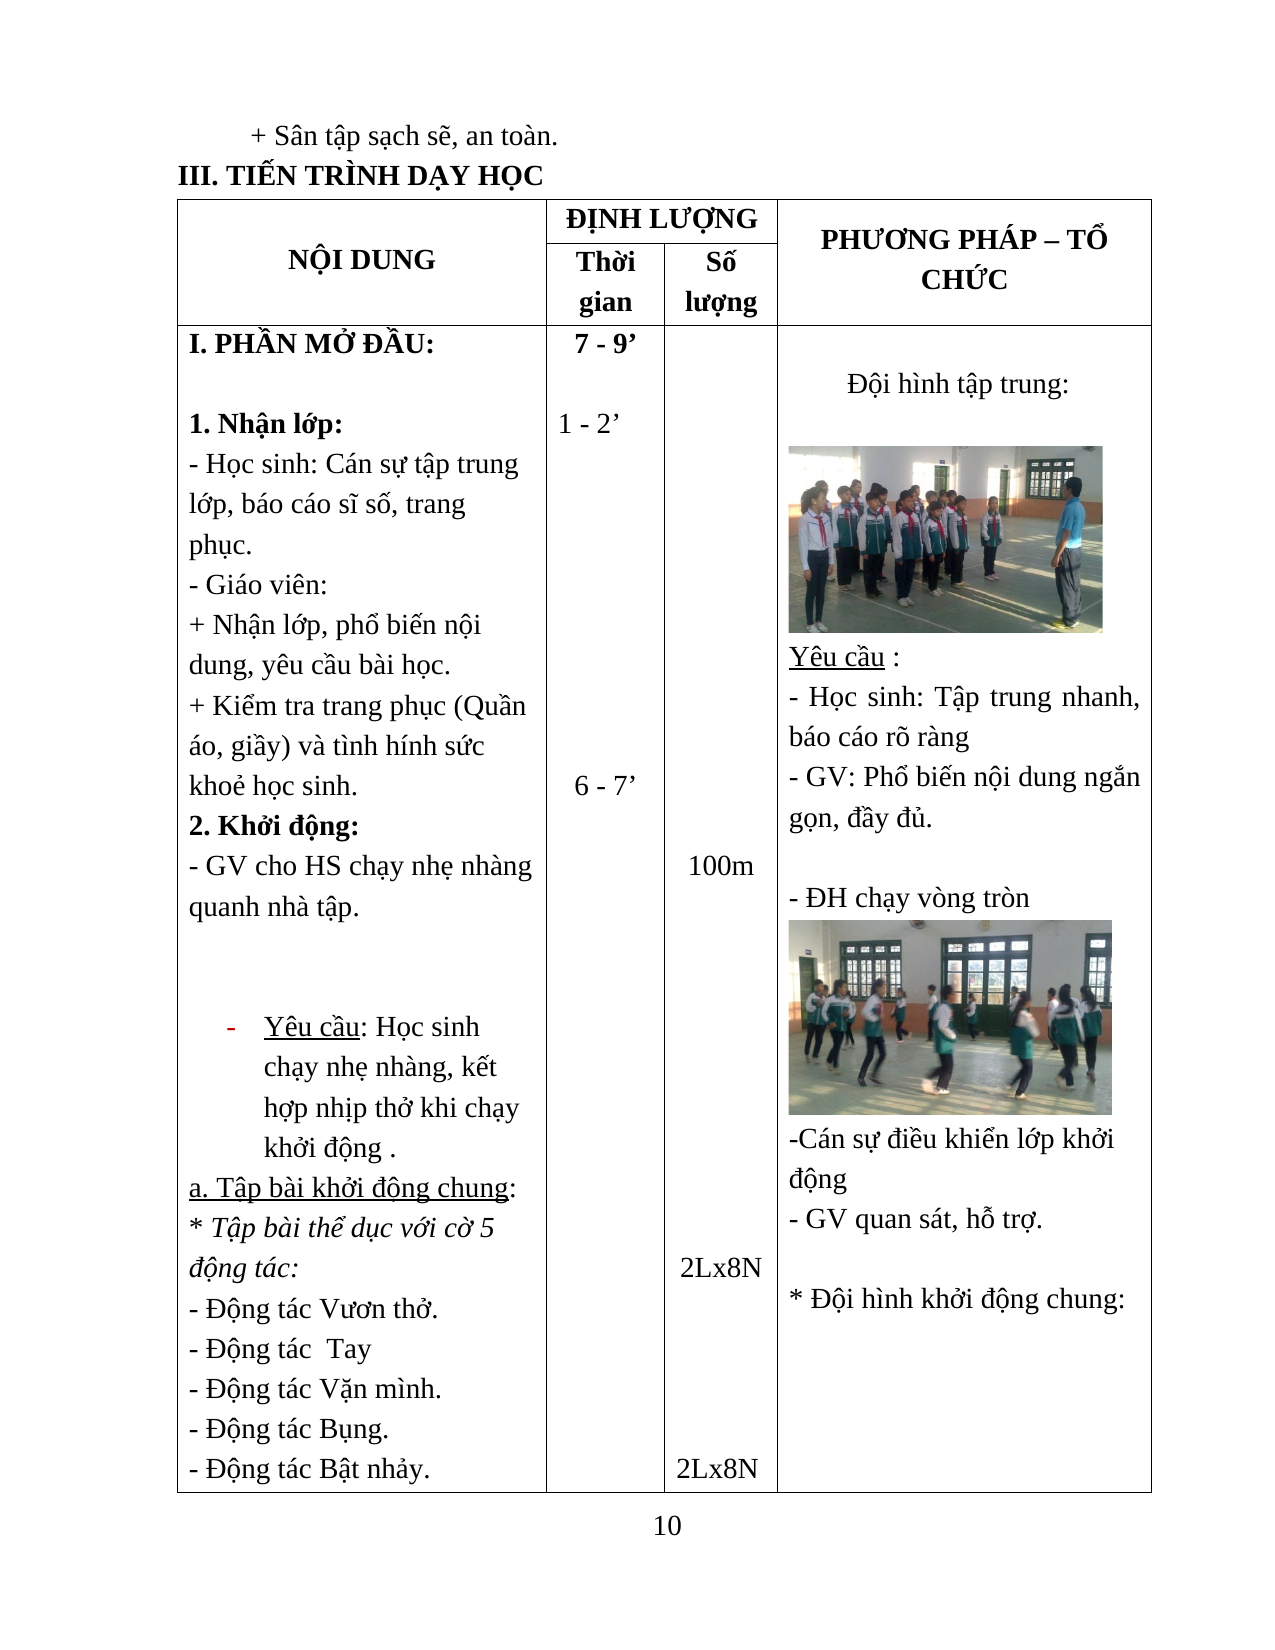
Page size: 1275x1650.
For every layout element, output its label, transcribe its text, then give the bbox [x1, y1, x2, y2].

picture [788, 920, 1112, 1115]
table_header PHƯƠNG PHÁP – TỔ CHỨC [778, 200, 1151, 325]
table_cell Thời gian [547, 244, 664, 325]
table_header ĐỊNH LƯỢNG [547, 200, 777, 243]
picture [788, 446, 1103, 633]
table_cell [178, 326, 546, 1492]
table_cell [665, 326, 777, 1492]
table_header NỘI DUNG [178, 200, 546, 325]
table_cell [547, 326, 664, 1492]
text III. TIẾN TRÌNH DẠY HỌC [177, 158, 1157, 192]
table_cell Số lượng [665, 244, 777, 325]
text + Sân tập sạch sẽ, an toàn. [177, 118, 1157, 152]
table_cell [778, 326, 1151, 1492]
